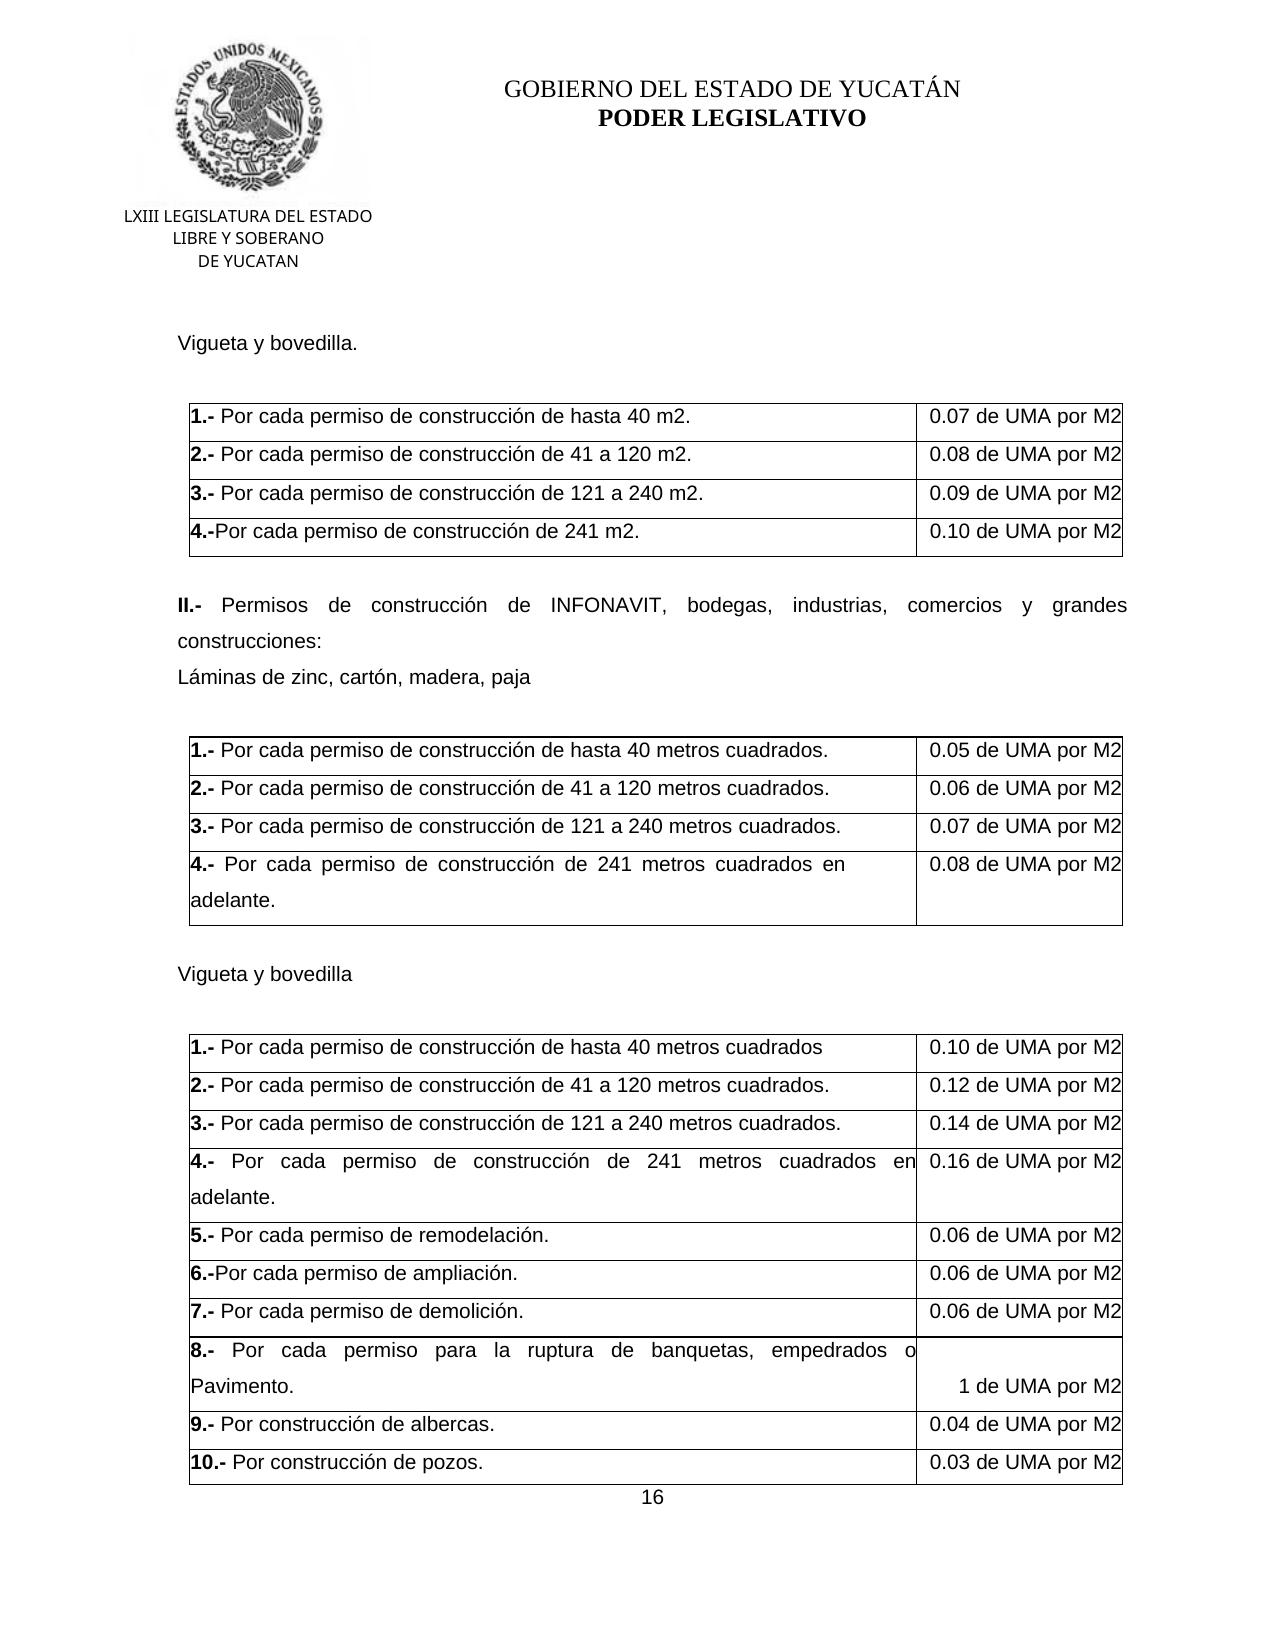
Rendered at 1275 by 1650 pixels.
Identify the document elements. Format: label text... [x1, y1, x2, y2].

table_cell 2.- Por cada permiso de construcción de 41 a 120 metros cuadrados. [190, 1073, 916, 1110]
table_cell 4.- Por cada permiso de construcción de 241 metros cuadrados en adelante. [190, 852, 916, 925]
picture [128, 35, 373, 207]
text Vigueta y bovedilla. [177, 331, 1127, 355]
table_cell 0.08 de UMA por M2 [917, 852, 1122, 925]
table_cell 0.16 de UMA por M2 [917, 1149, 1122, 1222]
table_cell 0.14 de UMA por M2 [917, 1111, 1122, 1148]
table_cell 0.06 de UMA por M2 [917, 776, 1122, 813]
table_cell 6.-Por cada permiso de ampliación. [190, 1261, 916, 1298]
table_cell 1 de UMA por M2 [917, 1338, 1122, 1411]
table_cell 4.- Por cada permiso de construcción de 241 metros cuadrados en adelante. [190, 1149, 916, 1222]
text Láminas de zinc, cartón, madera, paja [177, 664, 1127, 688]
table_cell 4.-Por cada permiso de construcción de 241 m2. [190, 519, 916, 556]
table_cell 0.12 de UMA por M2 [917, 1073, 1122, 1110]
table_cell 2.- Por cada permiso de construcción de 41 a 120 metros cuadrados. [190, 776, 916, 813]
table_header 0.05 de UMA por M2 [917, 738, 1122, 774]
table_cell 3.- Por cada permiso de construcción de 121 a 240 m2. [190, 480, 916, 517]
table_cell 0.04 de UMA por M2 [917, 1412, 1122, 1449]
table_cell 0.07 de UMA por M2 [917, 814, 1122, 851]
table_cell 3.- Por cada permiso de construcción de 121 a 240 metros cuadrados. [190, 1111, 916, 1148]
table_header 1.- Por cada permiso de construcción de hasta 40 metros cuadrados. [190, 738, 916, 774]
table_header 1.- Por cada permiso de construcción de hasta 40 metros cuadrados [190, 1035, 916, 1072]
table_cell 3.- Por cada permiso de construcción de 121 a 240 metros cuadrados. [190, 814, 916, 851]
table_cell 0.03 de UMA por M2 [917, 1450, 1122, 1483]
table_cell 0.08 de UMA por M2 [917, 442, 1122, 479]
table_cell 9.- Por construcción de albercas. [190, 1412, 916, 1449]
table_header 1.- Por cada permiso de construcción de hasta 40 m2. [190, 404, 916, 441]
text Vigueta y bovedilla [177, 962, 1127, 986]
table_cell 5.- Por cada permiso de remodelación. [190, 1223, 916, 1260]
table_cell 0.10 de UMA por M2 [917, 519, 1122, 556]
table_cell 8.- Por cada permiso para la ruptura de banquetas, empedrados o Pavimento. [190, 1338, 916, 1411]
table_header 0.07 de UMA por M2 [917, 404, 1122, 441]
table_cell 0.06 de UMA por M2 [917, 1223, 1122, 1260]
table_header 0.10 de UMA por M2 [917, 1035, 1122, 1072]
text II.- Permisos de construcción de INFONAVIT, bodegas, industrias, comercios y grandes construcciones: [177, 593, 1127, 652]
table_cell 7.- Por cada permiso de demolición. [190, 1299, 916, 1336]
table_cell 10.- Por construcción de pozos. [190, 1450, 916, 1483]
table_cell 2.- Por cada permiso de construcción de 41 a 120 m2. [190, 442, 916, 479]
table_cell 0.06 de UMA por M2 [917, 1261, 1122, 1298]
table_cell 0.09 de UMA por M2 [917, 480, 1122, 517]
table_cell 0.06 de UMA por M2 [917, 1299, 1122, 1336]
